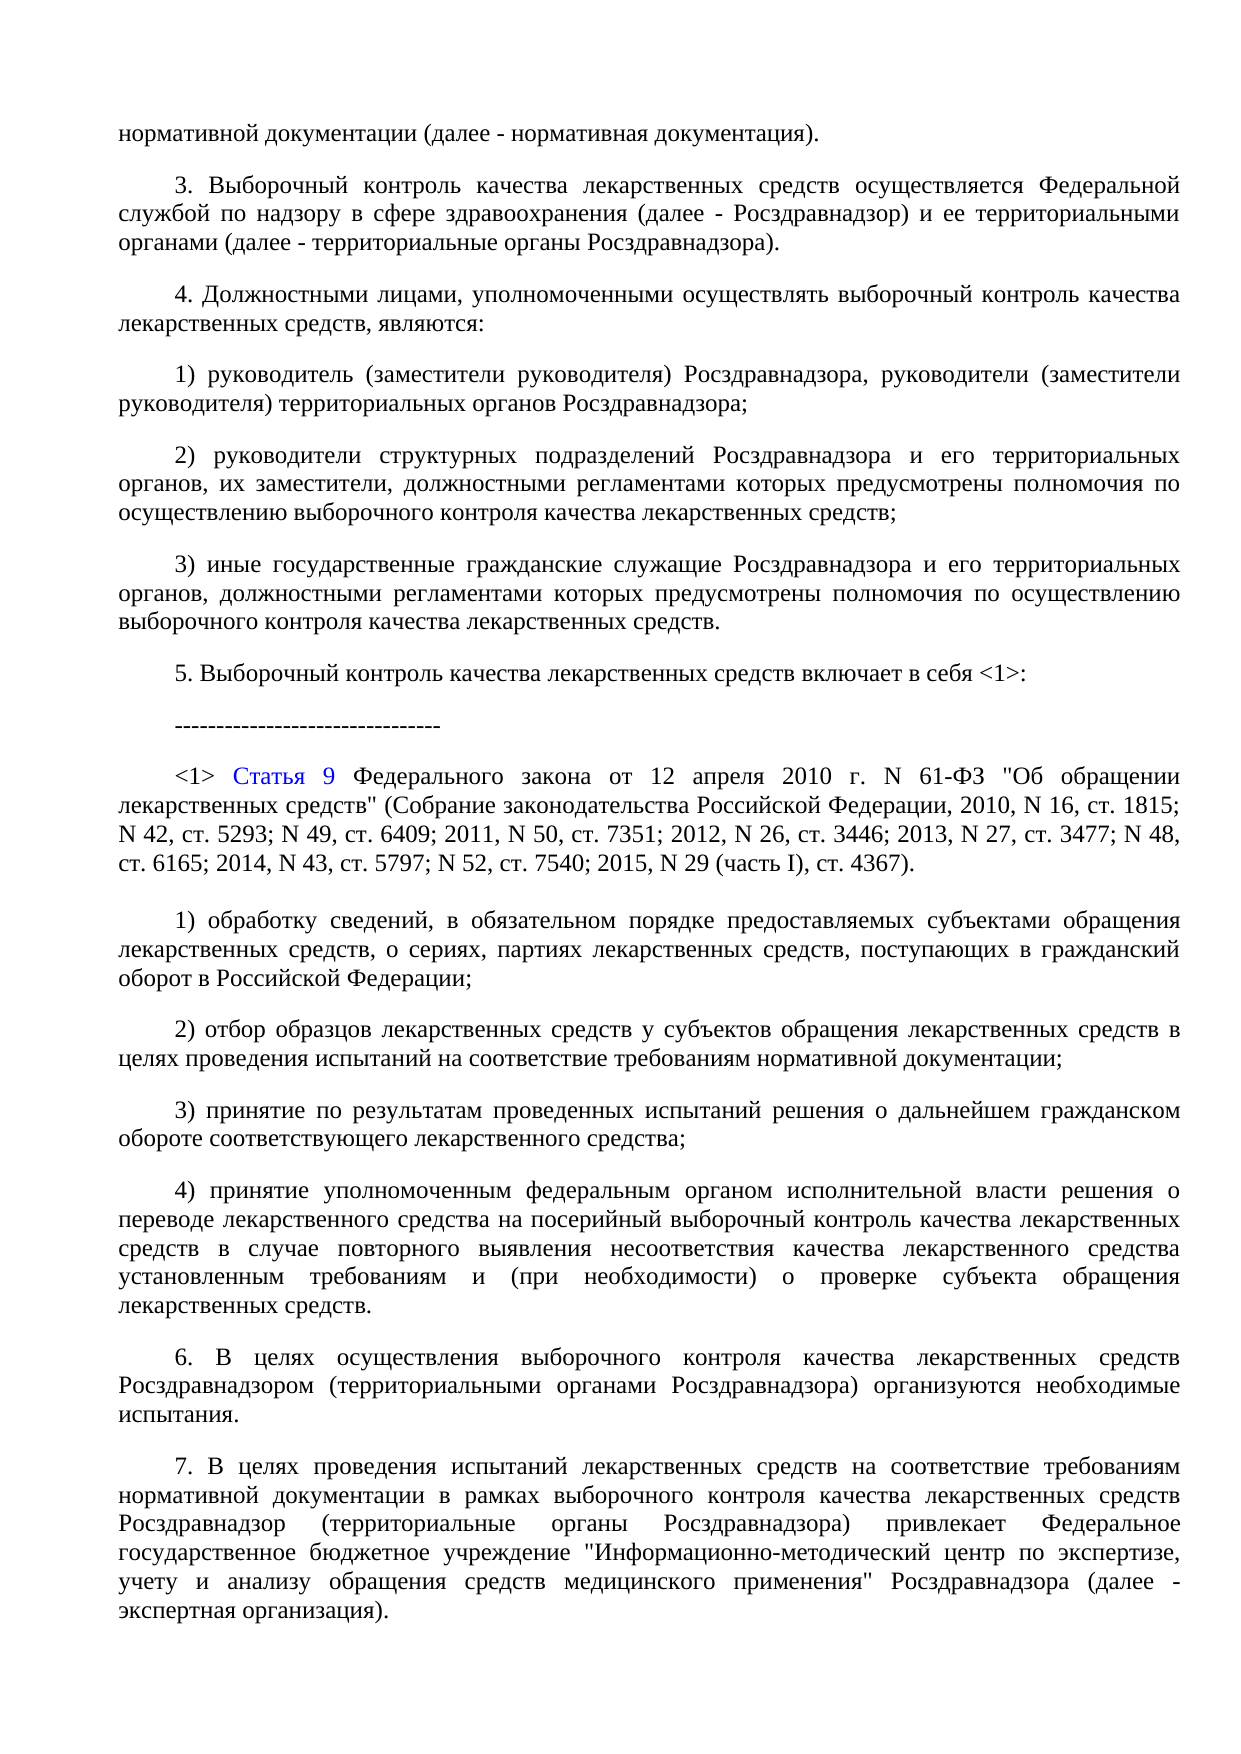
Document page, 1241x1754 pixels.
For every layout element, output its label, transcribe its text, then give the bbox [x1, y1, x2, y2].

text 3) принятие по результатам проведенных испытаний решения о дальнейшем гражданском обороте соответствующего лекарственного средства; [118, 1095, 1181, 1152]
text 1) руководитель (заместители руководителя) Росздравнадзора, руководители (заместители руководителя) территориальных органов Росздравнадзора; [118, 359, 1181, 417]
text 3. Выборочный контроль качества лекарственных средств осуществляется Федеральной службой по надзору в сфере здравоохранения (далее - Росздравнадзор) и ее территориальными органами (далее - территориальные органы Росздравнадзора). [118, 170, 1181, 256]
text 4) принятие уполномоченным федеральным органом исполнительной власти решения о переводе лекарственного средства на посерийный выборочный контроль качества лекарственных средств в случае повторного выявления несоответствия качества лекарственного средства установленным требованиям и (при необходимости) о проверке субъекта обращения лекарственных средств. [118, 1175, 1181, 1319]
text 4. Должностными лицами, уполномоченными осуществлять выборочный контроль качества лекарственных средств, являются: [118, 279, 1181, 336]
text 2) отбор образцов лекарственных средств у субъектов обращения лекарственных средств в целях проведения испытаний на соответствие требованиям нормативной документации; [118, 1014, 1181, 1072]
text 2) руководители структурных подразделений Росздравнадзора и его территориальных органов, их заместители, должностными регламентами которых предусмотрены полномочия по осуществлению выборочного контроля качества лекарственных средств; [118, 440, 1181, 526]
text 3) иные государственные гражданские служащие Росздравнадзора и его территориальных органов, должностными регламентами которых предусмотрены полномочия по осуществлению выборочного контроля качества лекарственных средств. [118, 549, 1181, 635]
text <1> Статья 9 Федерального закона от 12 апреля 2010 г. N 61-ФЗ "Об обращении лекарственных средств" (Собрание законодательства Российской Федерации, 2010, N 16, ст. 1815; N 42, ст. 5293; N 49, ст. 6409; 2011, N 50, ст. 7351; 2012, N 26, ст. 3446; 2013, N 27, ст. 3477; N 48, ст. 6165; 2014, N 43, ст. 5797; N 52, ст. 7540; 2015, N 29 (часть I), ст. 4367). [118, 761, 1181, 876]
text 7. В целях проведения испытаний лекарственных средств на соответствие требованиям нормативной документации в рамках выборочного контроля качества лекарственных средств Росздравнадзор (территориальные органы Росздравнадзора) привлекает Федеральное государственное бюджетное учреждение "Информационно-методический центр по экспертизе, учету и анализу обращения средств медицинского применения" Росздравнадзора (далее - экспертная организация). [118, 1451, 1181, 1623]
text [118, 118, 1181, 147]
text 5. Выборочный контроль качества лекарственных средств включает в себя <1>: [118, 658, 1181, 687]
text 6. В целях осуществления выборочного контроля качества лекарственных средств Росздравнадзором (территориальными органами Росздравнадзора) организуются необходимые испытания. [118, 1342, 1181, 1428]
text 1) обработку сведений, в обязательном порядке предоставляемых субъектами обращения лекарственных средств, о сериях, партиях лекарственных средств, поступающих в гражданский оборот в Российской Федерации; [118, 905, 1181, 991]
text -------------------------------- [118, 710, 1181, 738]
